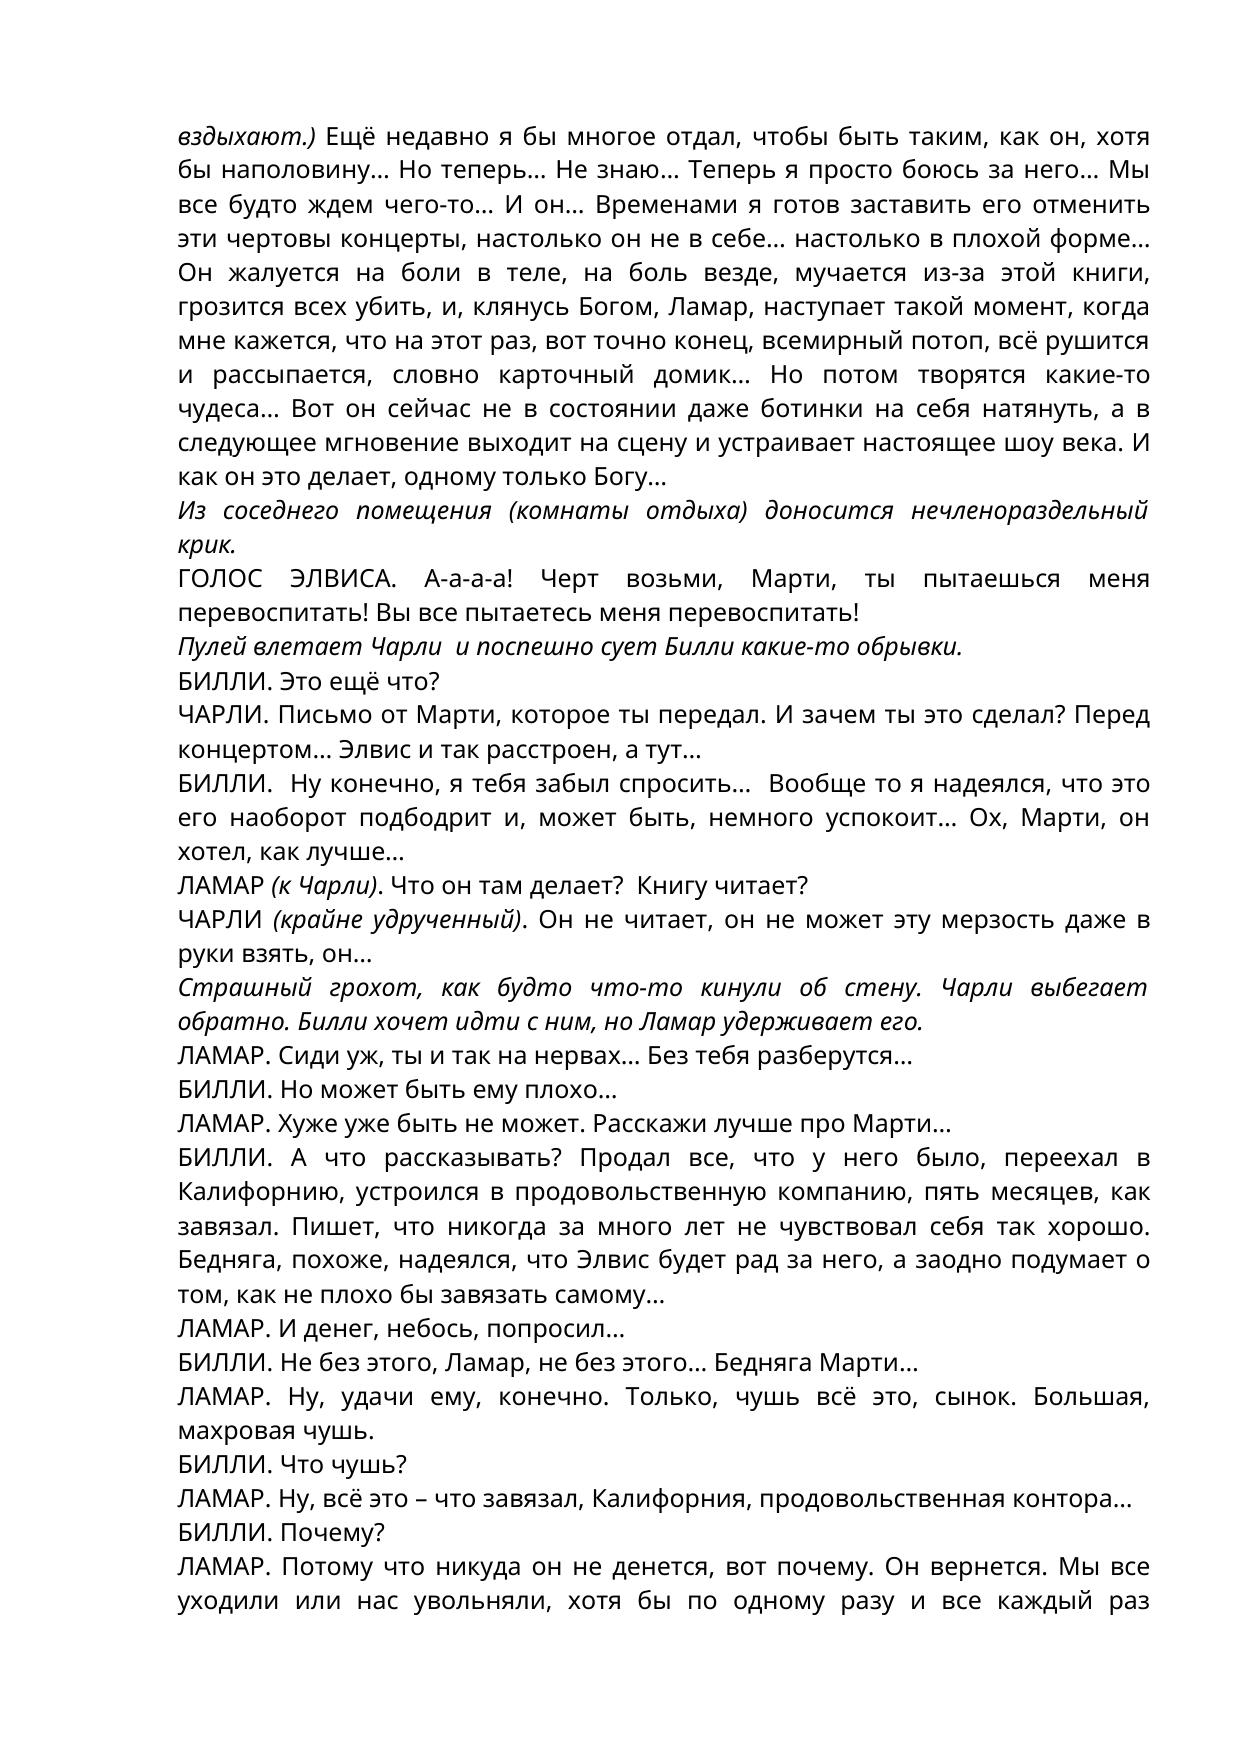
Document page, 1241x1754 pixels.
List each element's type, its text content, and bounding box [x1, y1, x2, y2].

text БИЛЛИ. Но может быть ему плохо… [177, 1072, 1152, 1106]
text ЛАМАР. И денег, небось, попросил… [177, 1310, 1152, 1344]
text БИЛЛИ. Что чушь? [177, 1447, 1152, 1481]
text Пулей влетает Чарли и поспешно сует Билли какие-то обрывки. [177, 629, 1152, 663]
text БИЛЛИ. Почему? [177, 1515, 1152, 1549]
text ЛАМАР. Ну, удачи ему, конечно. Только, чушь всё это, сынок. Большая, махровая чушь. [177, 1378, 1152, 1447]
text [177, 118, 1152, 493]
text Из соседнего помещения (комнаты отдыха) доносится нечленораздельный крик. [177, 493, 1152, 561]
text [177, 1549, 1152, 1617]
text ЧАРЛИ (крайне удрученный). Он не читает, он не может эту мерзость даже в руки взять, он… [177, 902, 1152, 970]
text ЛАМАР (к Чарли). Что он там делает? Книгу читает? [177, 867, 1152, 902]
text БИЛЛИ. Это ещё что? [177, 663, 1152, 697]
text ЧАРЛИ. Письмо от Марти, которое ты передал. И зачем ты это сделал? Перед концертом… Элвис и так расстроен, а тут… [177, 697, 1152, 765]
text ЛАМАР. Ну, всё это – что завязал, Калифорния, продовольственная контора… [177, 1481, 1152, 1515]
text Страшный грохот, как будто что-то кинули об стену. Чарли выбегает обратно. Билли хочет идти с ним, но Ламар удерживает его. [177, 970, 1152, 1038]
text ЛАМАР. Хуже уже быть не может. Расскажи лучше про Марти… [177, 1106, 1152, 1140]
text БИЛЛИ. А что рассказывать? Продал все, что у него было, переехал в Калифорнию, устроился в продовольственную компанию, пять месяцев, как завязал. Пишет, что никогда за много лет не чувствовал себя так хорошо. Бедняга, похоже, надеялся, что Элвис будет рад за него, а заодно подумает о том, как не плохо бы завязать самому… [177, 1140, 1152, 1310]
text БИЛЛИ. Не без этого, Ламар, не без этого… Бедняга Марти… [177, 1344, 1152, 1378]
text БИЛЛИ. Ну конечно, я тебя забыл спросить… Вообще то я надеялся, что это его наоборот подбодрит и, может быть, немного успокоит… Ох, Марти, он хотел, как лучше… [177, 765, 1152, 867]
text ЛАМАР. Сиди уж, ты и так на нервах… Без тебя разберутся… [177, 1038, 1152, 1072]
text ГОЛОС ЭЛВИСА. А-а-а-а! Черт возьми, Марти, ты пытаешься меня перевоспитать! Вы все пытаетесь меня перевоспитать! [177, 561, 1152, 629]
